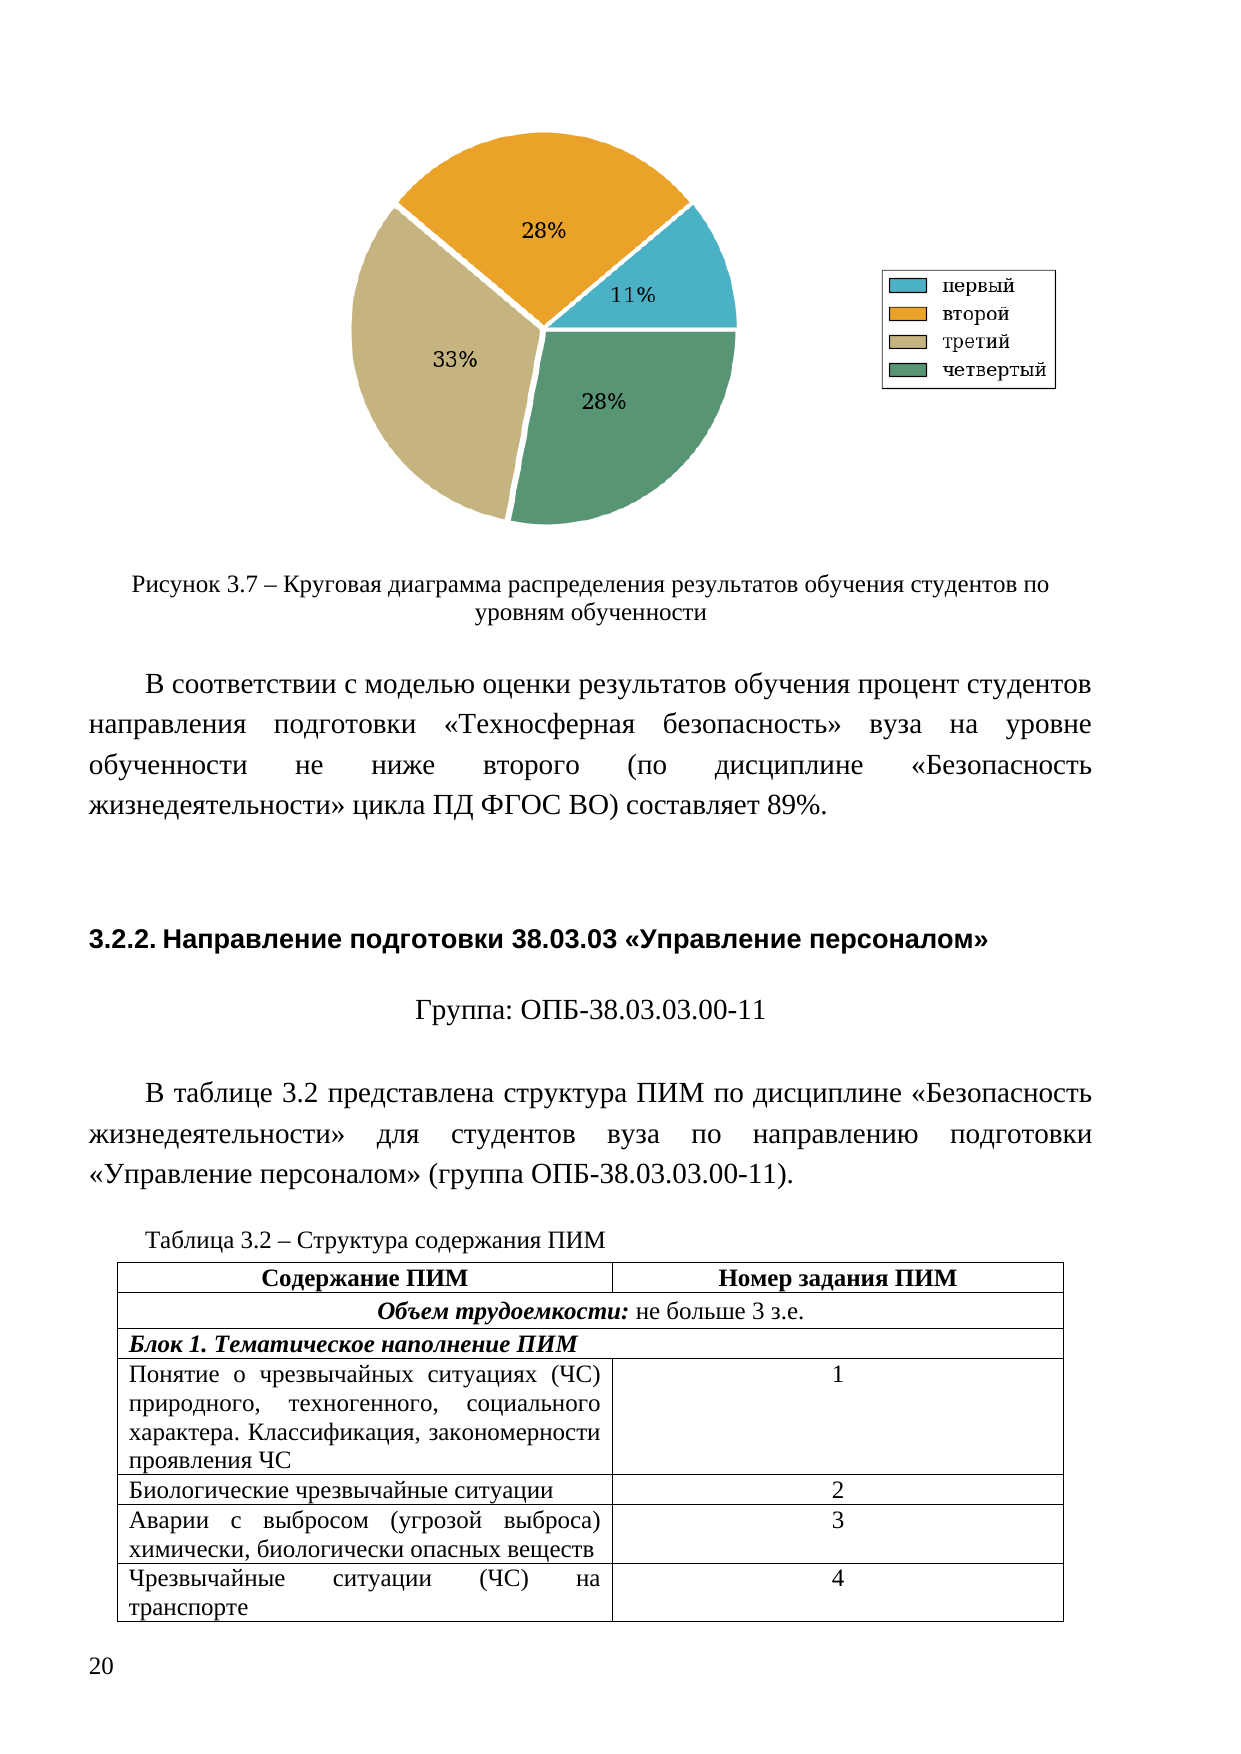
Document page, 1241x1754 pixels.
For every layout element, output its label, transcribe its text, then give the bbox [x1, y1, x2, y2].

table_header Содержание ПИМ [118, 1263, 612, 1292]
table_cell 4 [613, 1564, 1063, 1621]
table_cell 1 [613, 1359, 1063, 1474]
table_cell Чрезвычайные ситуации (ЧС) на транспорте [118, 1564, 612, 1621]
table_header Номер задания ПИМ [613, 1263, 1063, 1292]
table_cell Биологические чрезвычайные ситуации [118, 1475, 612, 1504]
text Таблица 3.2 – Структура содержания ПИМ [89, 1225, 1092, 1254]
table_cell 2 [613, 1475, 1063, 1504]
table_cell Объем трудоемкости: не больше 3 з.е. [118, 1293, 1063, 1328]
table_cell Понятие о чрезвычайных ситуациях (ЧС) природного, техногенного, социального характера. Классификация, закономерности проявления ЧС [118, 1359, 612, 1474]
text Группа: ОПБ-38.03.03.00-11 [89, 992, 1092, 1025]
text Направление подготовки 38.03.03 «Управление персоналом» [89, 923, 1092, 954]
text В таблице 3.2 представлена структура ПИМ по дисциплине «Безопасность жизнедеятельности» для студентов вуза по направлению подготовки «Управление персоналом» (группа ОПБ-38.03.03.00-11). [89, 1076, 1092, 1189]
table_cell Блок 1. Тематическое наполнение ПИМ [118, 1329, 1063, 1358]
picture [118, 88, 1063, 569]
table_cell 3 [613, 1505, 1063, 1562]
table_cell Аварии с выбросом (угрозой выброса) химически, биологически опасных веществ [118, 1505, 612, 1562]
text В соответствии с моделью оценки результатов обучения процент студентов направления подготовки «Техносферная безопасность» вуза на уровне обученности не ниже второго (по дисциплине «Безопасность жизнедеятельности» цикла ПД ФГОС ВО) составляет 89%. [89, 666, 1092, 821]
